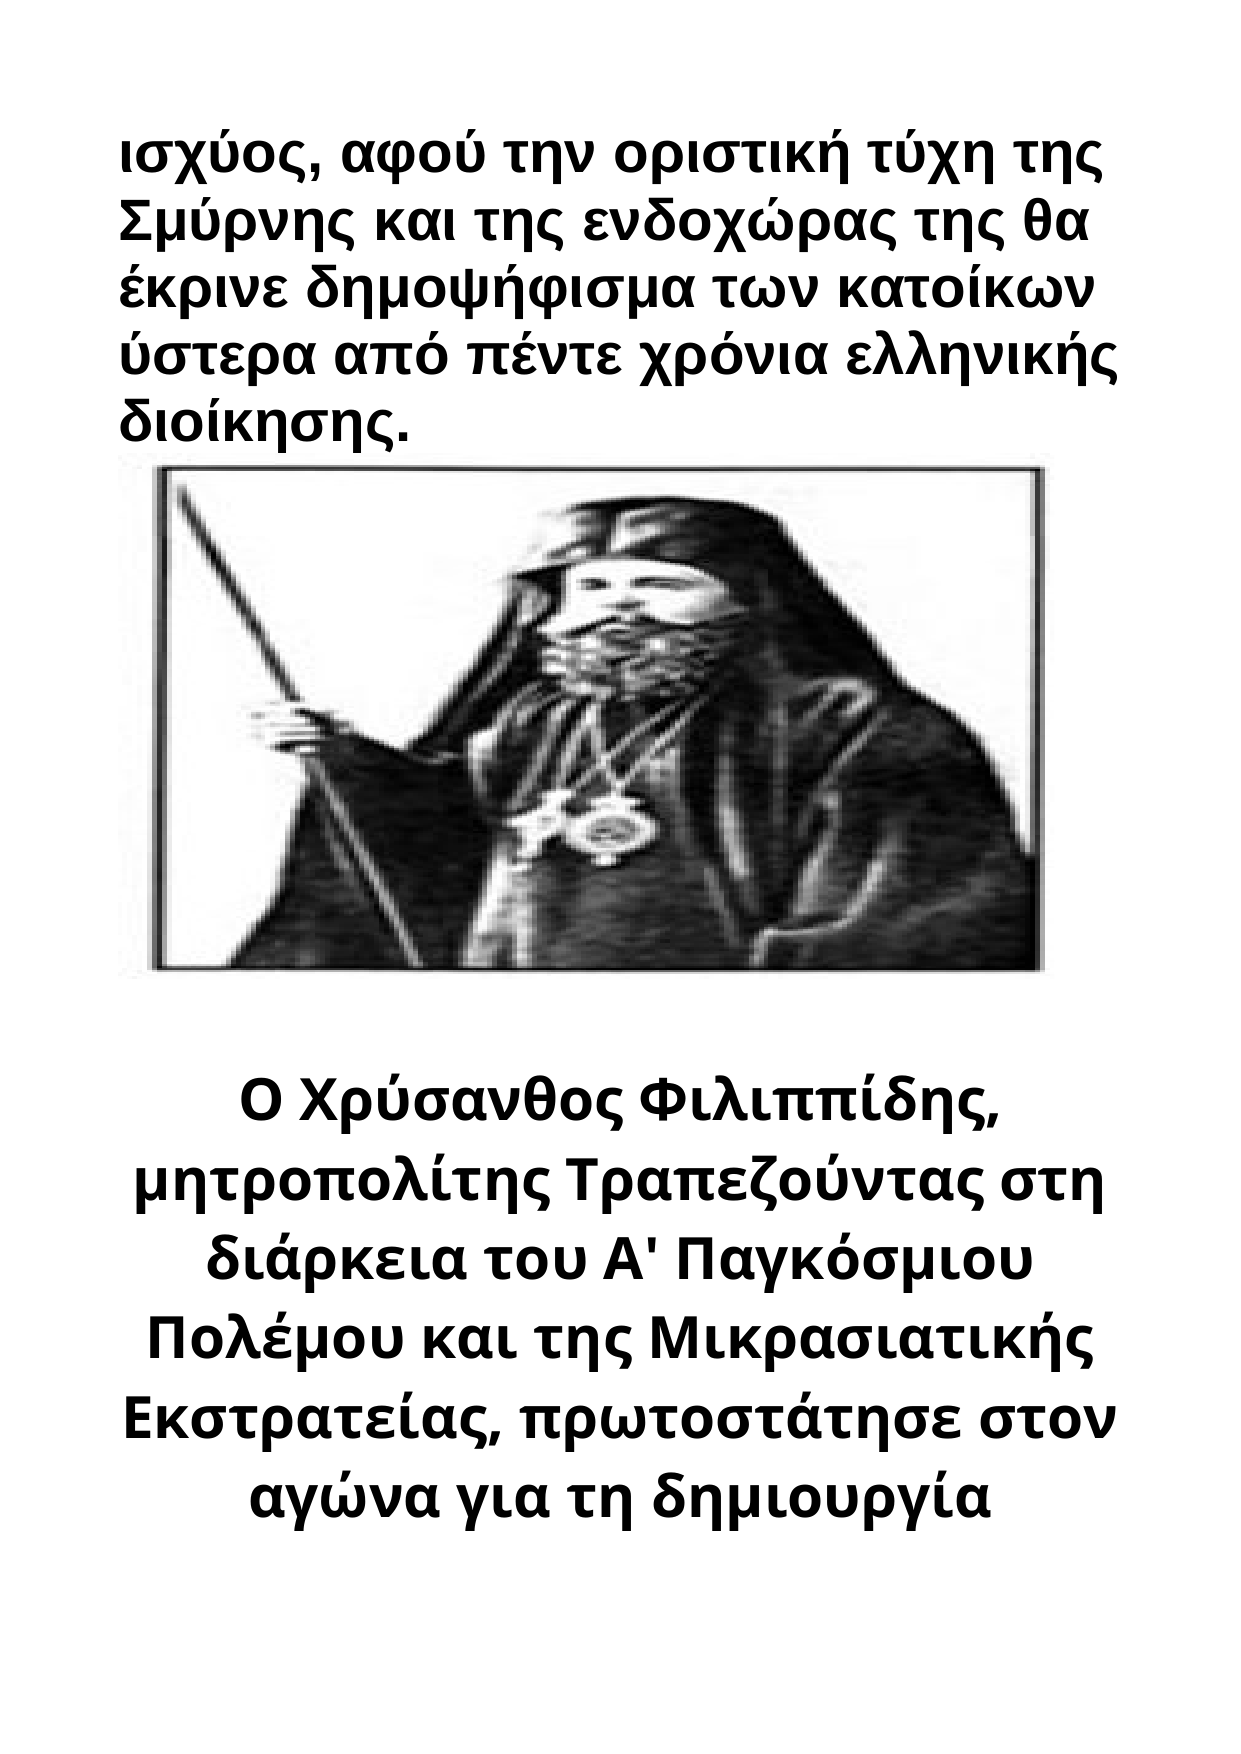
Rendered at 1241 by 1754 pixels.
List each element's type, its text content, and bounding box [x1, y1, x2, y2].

picture [118, 453, 1055, 979]
text ισχύος, αφού την οριστική τύχη της Σμύρνης και της ενδοχώρας της θα έκρινε δημοψήφισμα των κατοίκων ύστερα από πέντε χρόνια ελληνικής διοίκησης. [118, 118, 1122, 453]
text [118, 1058, 1122, 1535]
